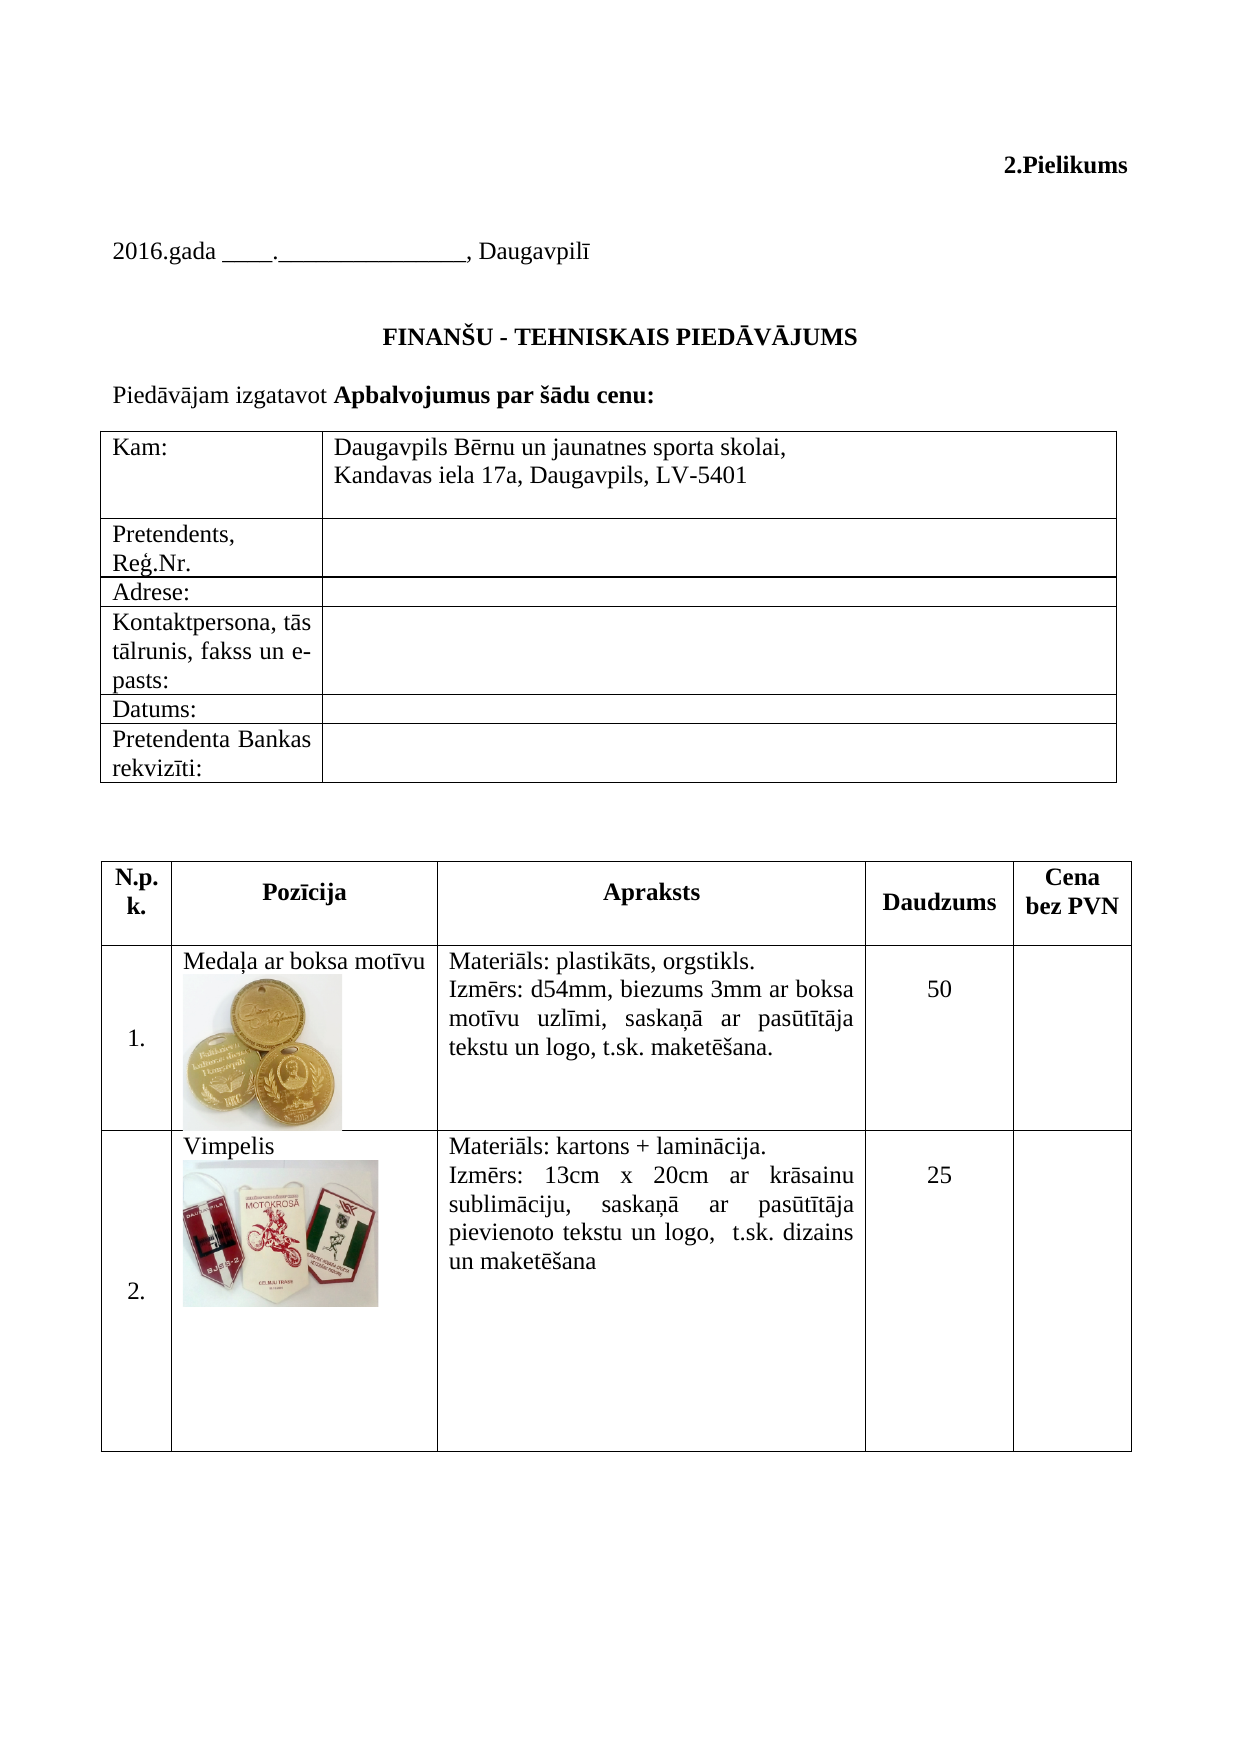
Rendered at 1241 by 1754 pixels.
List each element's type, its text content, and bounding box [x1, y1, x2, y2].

table_header Cena bez PVN [1014, 862, 1131, 945]
table_header Daugavpils Bērnu un jaunatnes sporta skolai, Kandavas iela 17a, Daugavpils, LV-5401 [323, 432, 1116, 518]
table_header Apraksts [438, 862, 865, 945]
table_cell Adrese: [101, 578, 322, 606]
table_cell [323, 724, 1116, 782]
table_cell Materiāls: kartons + laminācija. Izmērs: 13cm x 20cm ar krāsainu sublimāciju, saskaņā ar pasūtītāja pievienoto tekstu un logo, t.sk. dizains un maketēšana [438, 1131, 865, 1451]
table_header Daudzums [866, 862, 1013, 945]
table_cell Materiāls: plastikāts, orgstikls. Izmērs: d54mm, biezums 3mm ar boksa motīvu uzlīmi, saskaņā ar pasūtītāja tekstu un logo, t.sk. maketēšana. [438, 946, 865, 1130]
table_cell Pretendents, Reģ.Nr. [101, 519, 322, 576]
table_cell [323, 695, 1116, 723]
table_header Kam: [101, 432, 322, 518]
table_cell Pretendenta Bankas rekvizīti: [101, 724, 322, 782]
table_cell Vimpelis [172, 1131, 437, 1451]
table_cell Medaļa ar boksa motīvu [172, 946, 437, 1130]
table_cell 1. [102, 946, 171, 1130]
table_cell 2. [102, 1131, 171, 1451]
table_cell 50 [866, 946, 1013, 1130]
table_cell [1014, 946, 1131, 1130]
table_cell [323, 607, 1116, 693]
table_header Pozīcija [172, 862, 437, 945]
table_cell Datums: [101, 695, 322, 723]
text 2.Pielikums [112, 150, 1128, 179]
text Piedāvājam izgatavot Apbalvojumus par šādu cenu: [112, 380, 1128, 409]
table_cell 25 [866, 1131, 1013, 1451]
table_cell [323, 578, 1116, 606]
picture [182, 1160, 379, 1307]
picture [182, 974, 343, 1131]
table_cell [1014, 1131, 1131, 1451]
text FINANŠU - TEHNISKAIS PIEDĀVĀJUMS [112, 322, 1128, 351]
table_header N.p.k. [102, 862, 171, 945]
text 2016.gada ____._______________, Daugavpilī [112, 236, 1128, 265]
table_cell Kontaktpersona, tās tālrunis, fakss un e-pasts: [101, 607, 322, 693]
table_cell [323, 519, 1116, 576]
